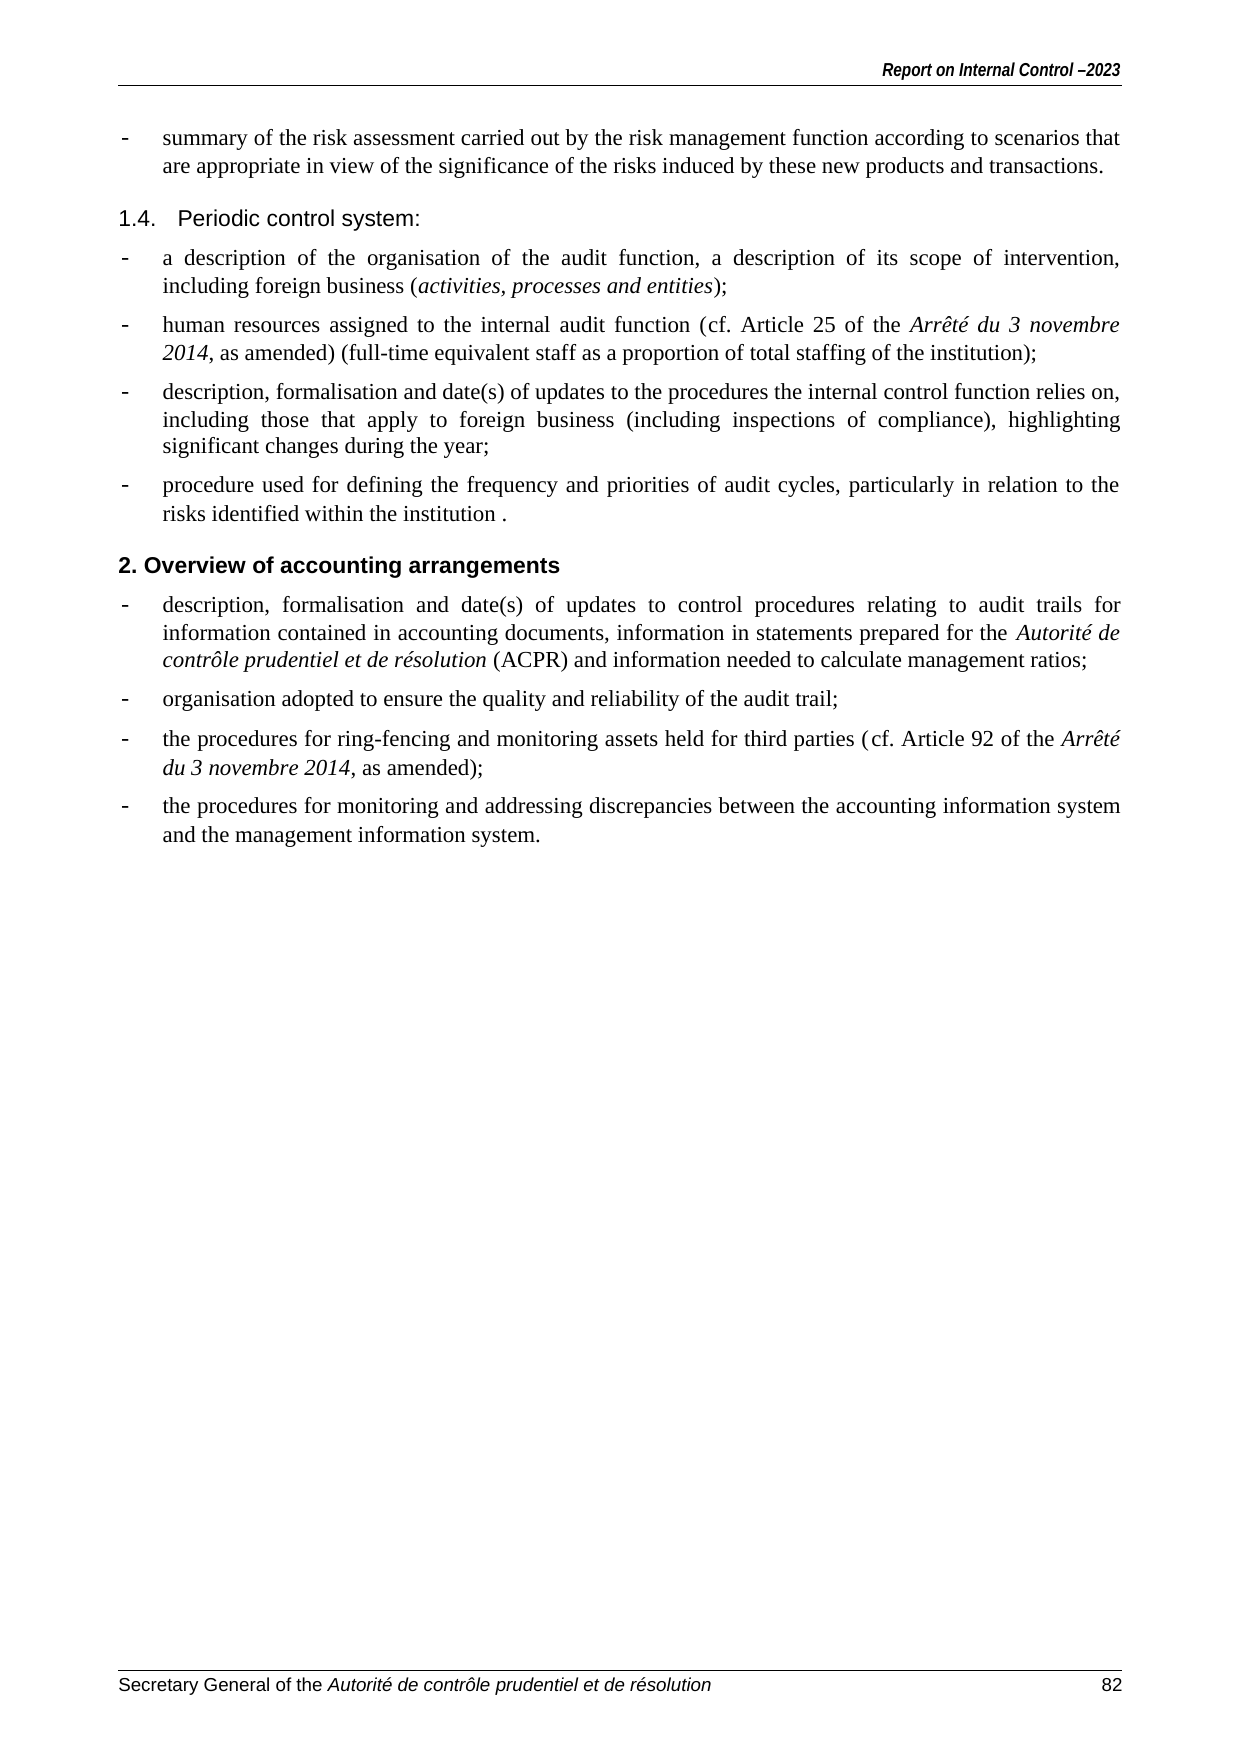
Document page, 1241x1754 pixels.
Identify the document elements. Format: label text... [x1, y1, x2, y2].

list a description of the organisation of the audit function, a description of its scope of intervention, including foreign business (activities, processes and entities); [118, 244, 1122, 298]
list the procedures for monitoring and addressing discrepancies between the accounting information system and the management information system. [118, 792, 1122, 847]
text 2. Overview of accounting arrangements [118, 552, 1122, 579]
list organisation adopted to ensure the quality and reliability of the audit trail; [118, 685, 1122, 713]
list description, formalisation and date(s) of updates to the procedures the internal control function relies on, including those that apply to foreign business (including inspections of compliance), highlighting significant changes during the year; [118, 378, 1122, 459]
list procedure used for defining the frequency and priorities of audit cycles, particularly in relation to the risks identified within the institution . [118, 471, 1122, 526]
list summary of the risk assessment carried out by the risk management function according to scenarios that are appropriate in view of the significance of the risks induced by these new products and transactions. [118, 124, 1122, 179]
text 1.4. Periodic control system: [118, 205, 1122, 231]
list description, formalisation and date(s) of updates to control procedures relating to audit trails for information contained in accounting documents, information in statements prepared for the Autorité de contrôle prudentiel et de résolution (ACPR) and information needed to calculate management ratios; [118, 591, 1122, 672]
list human resources assigned to the internal audit function (cf. Article 25 of the Arrêté du 3 novembre 2014, as amended) (full-time equivalent staff as a proportion of total staffing of the institution); [118, 311, 1122, 366]
list the procedures for ring-fencing and monitoring assets held for third parties (cf. Article 92 of the Arrêté du 3 novembre 2014, as amended); [118, 725, 1122, 780]
